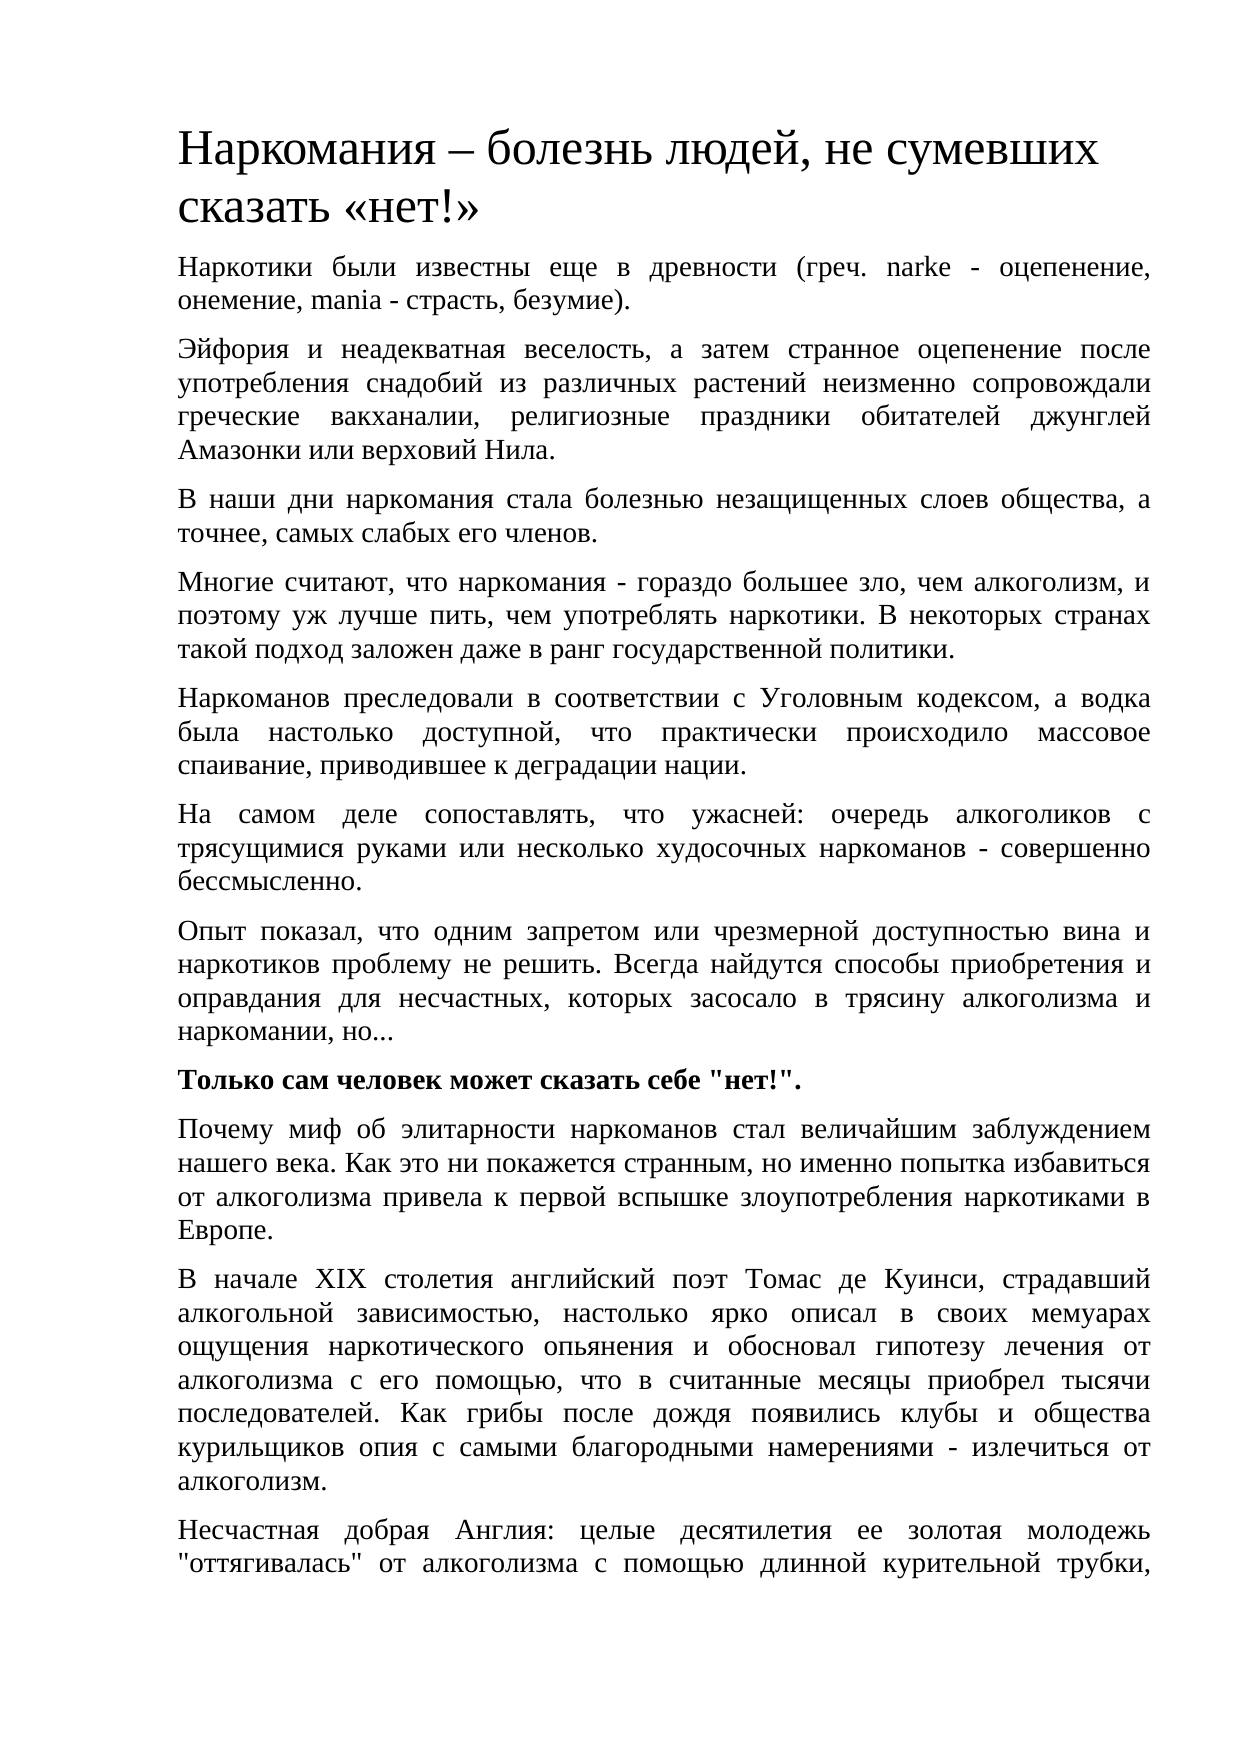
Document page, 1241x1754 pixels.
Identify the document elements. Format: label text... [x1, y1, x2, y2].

text Наркоманов преследовали в соответствии с Уголовным кодексом, а водка была настолько доступной, что практически происходило массовое спаивание, приводившее к деградации нации. [177, 680, 1152, 781]
text В начале XIX столетия английский поэт Томас де Куинси, страдавший алкогольной зависимостью, настолько ярко описал в своих мемуарах ощущения наркотического опьянения и обосновал гипотезу лечения от алкоголизма с его помощью, что в считанные месяцы приобрел тысячи последователей. Как грибы после дождя появились клубы и общества курильщиков опия с самыми благородными намерениями - излечиться от алкоголизм. [177, 1261, 1152, 1496]
text Наркотики были известны еще в древности (греч. narke - оцепенение, онемение, mania - страсть, безумие). [177, 249, 1152, 316]
text Многие считают, что наркомания - гораздо большее зло, чем алкоголизм, и поэтому уж лучше пить, чем употреблять наркотики. В некоторых странах такой подход заложен даже в ранг государственной политики. [177, 564, 1152, 664]
text В наши дни наркомания стала болезнью незащищенных слоев общества, а точнее, самых слабых его членов. [177, 481, 1152, 548]
text Эйфория и неадекватная веселость, а затем странное оцепенение после употребления снадобий из различных растений неизменно сопровождали греческие вакханалии, религиозные праздники обитателей джунглей Амазонки или верховий Нила. [177, 331, 1152, 466]
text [177, 1512, 1152, 1579]
text Наркомания – болезнь людей, не сумевших сказать «нет!» [177, 118, 1152, 233]
text Опыт показал, что одним запретом или чрезмерной доступностью вина и наркотиков проблему не решить. Всегда найдутся способы приобретения и оправдания для несчастных, которых засосало в трясину алкоголизма и наркомании, но... [177, 913, 1152, 1047]
text Почему миф об элитарности наркоманов стал величайшим заблуждением нашего века. Как это ни покажется странным, но именно попытка избавиться от алкоголизма привела к первой вспышке злоупотребления наркотиками в Европе. [177, 1112, 1152, 1246]
text На самом деле сопоставлять, что ужасней: очередь алкоголиков с трясущимися руками или несколько худосочных наркоманов - совершенно бессмысленно. [177, 796, 1152, 897]
text Только сам человек может сказать себе "нет!". [177, 1062, 1152, 1096]
